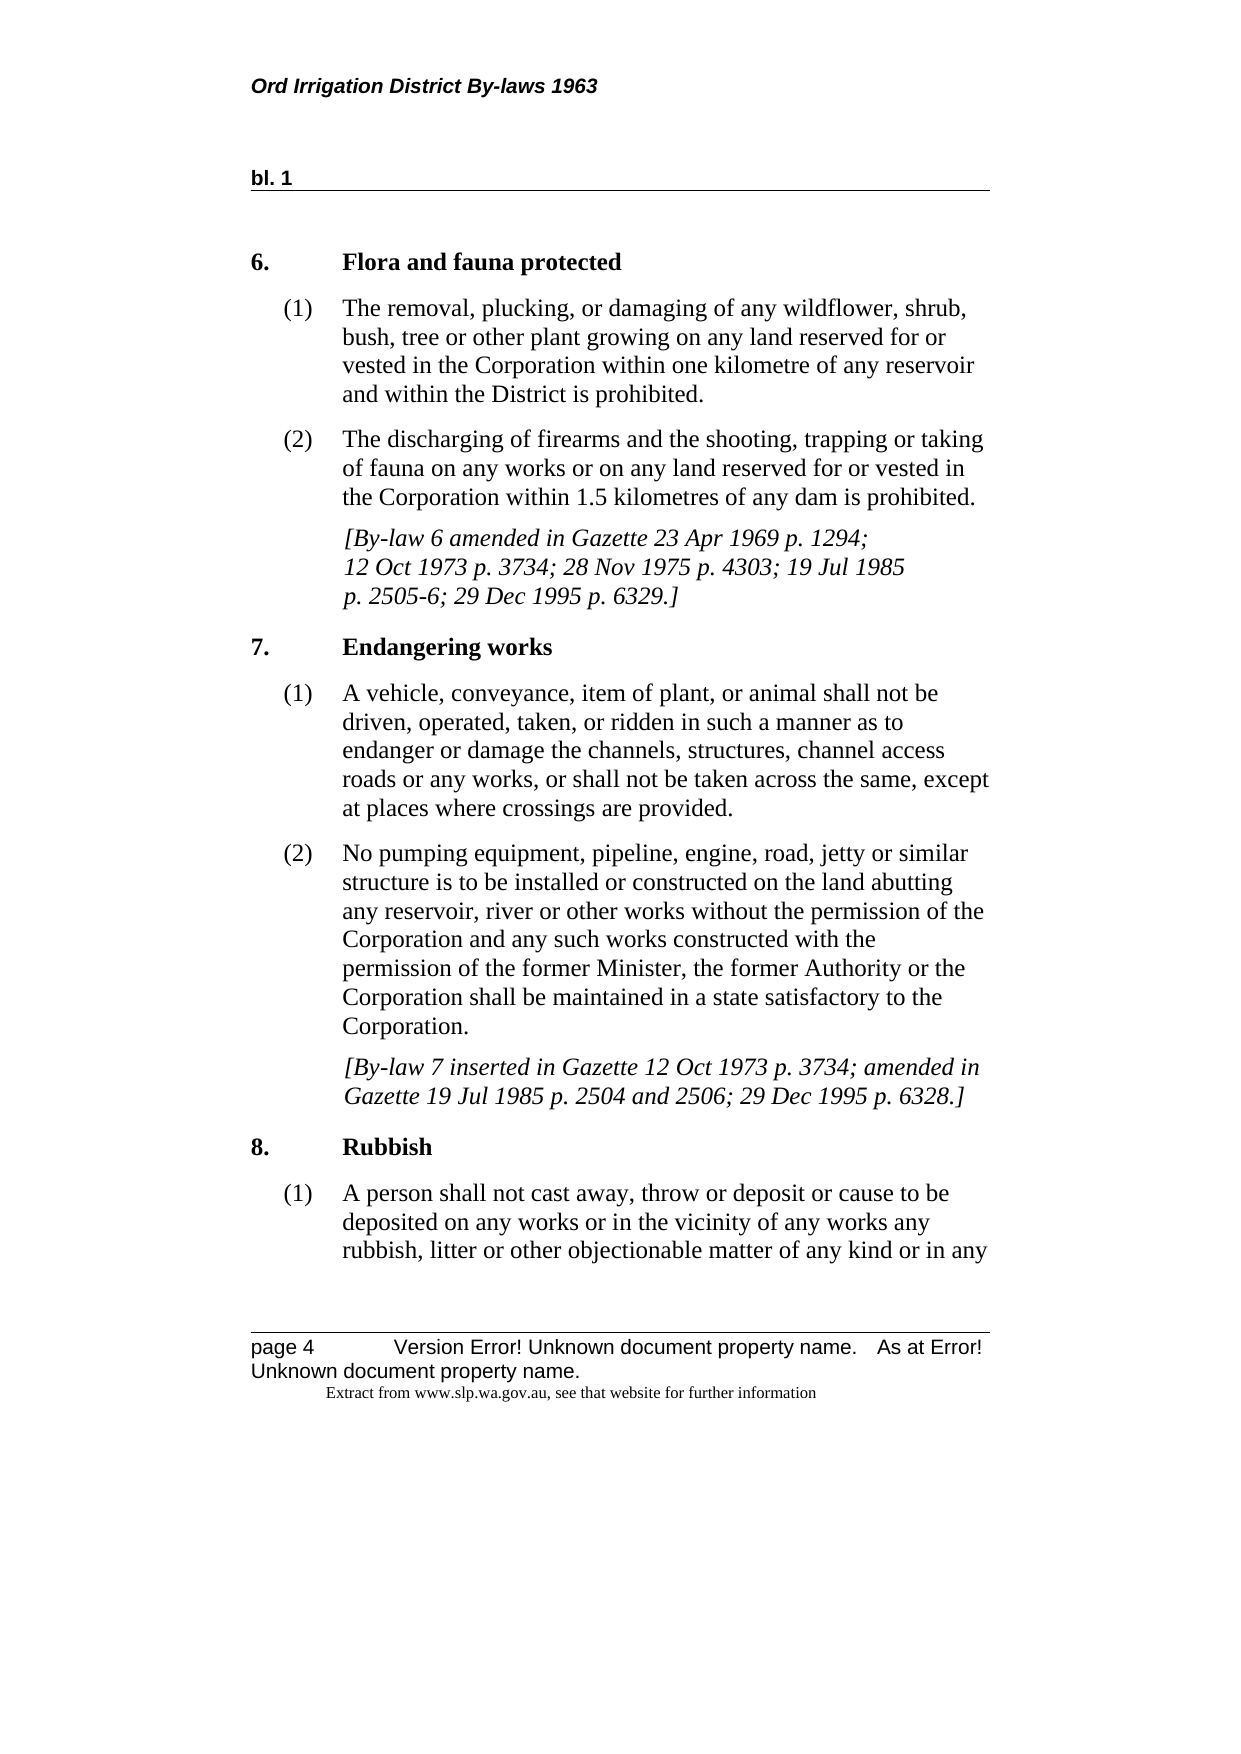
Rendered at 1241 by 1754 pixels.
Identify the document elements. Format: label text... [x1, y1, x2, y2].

text [By-law 6 amended in Gazette 23 Apr 1969 p. 1294; 12 Oct 1973 p. 3734; 28 Nov 1975 p. 4303; 19 Jul 1985 p. 2505-6; 29 Dec 1995 p. 6329.] [251, 523, 990, 609]
subtitle 7. Endangering works [251, 632, 990, 661]
text (1) The removal, plucking, or damaging of any wildflower, shrub, bush, tree or other plant growing on any land reserved for or vested in the Corporation within one kilometre of any reservoir and within the District is prohibited. [251, 293, 990, 408]
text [251, 1178, 990, 1264]
text (2) The discharging of firearms and the shooting, trapping or taking of fauna on any works or on any land reserved for or vested in the Corporation within 1.5 kilometres of any dam is prohibited. [251, 424, 990, 511]
subtitle 8. Rubbish [251, 1132, 990, 1161]
text (1) A vehicle, conveyance, item of plant, or animal shall not be driven, operated, taken, or ridden in such a manner as to endanger or damage the channels, structures, channel access roads or any works, or shall not be taken across the same, except at places where crossings are provided. [251, 678, 990, 822]
subtitle 6. Flora and fauna protected [251, 247, 990, 276]
text (2) No pumping equipment, pipeline, engine, road, jetty or similar structure is to be installed or constructed on the land abutting any reservoir, river or other works without the permission of the Corporation and any such works constructed with the permission of the former Minister, the former Authority or the Corporation shall be maintained in a state satisfactory to the Corporation. [251, 838, 990, 1039]
text [By-law 7 inserted in Gazette 12 Oct 1973 p. 3734; amended in Gazette 19 Jul 1985 p. 2504 and 2506; 29 Dec 1995 p. 6328.] [251, 1052, 990, 1109]
